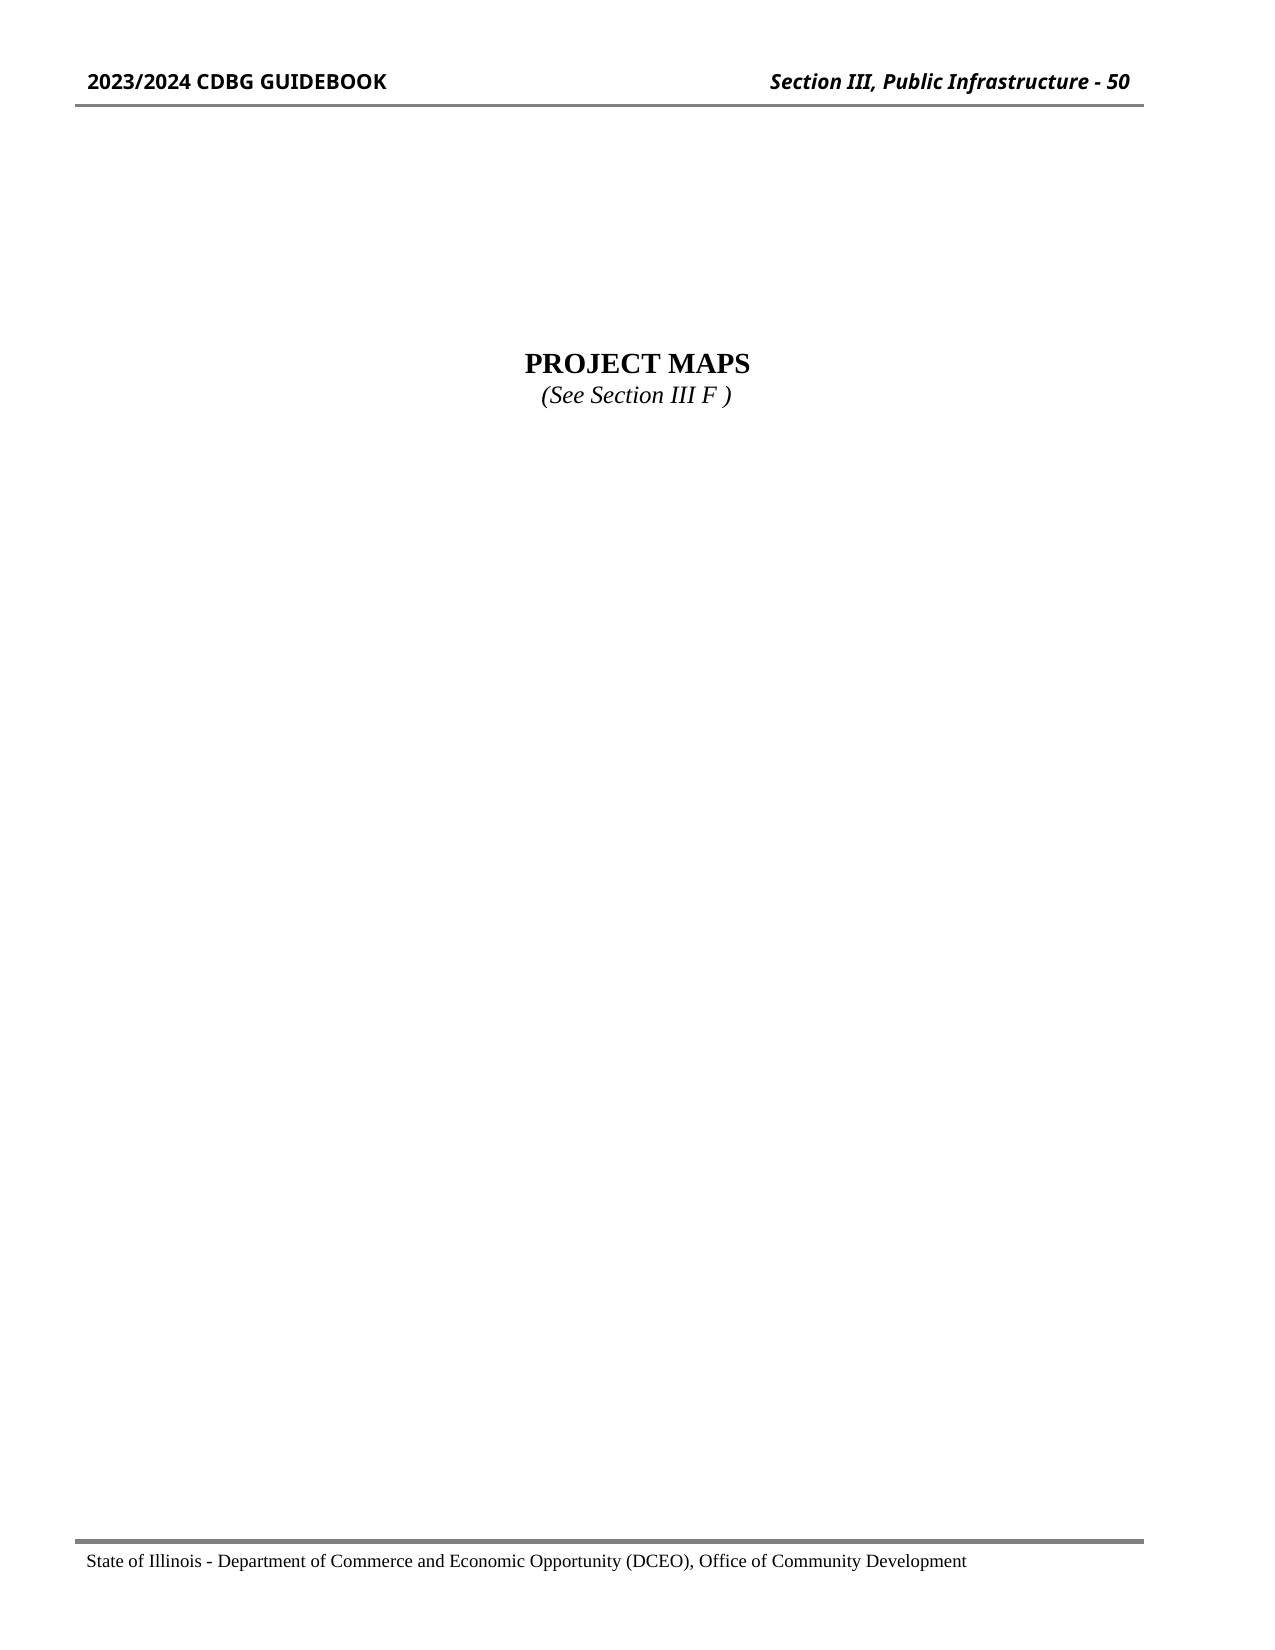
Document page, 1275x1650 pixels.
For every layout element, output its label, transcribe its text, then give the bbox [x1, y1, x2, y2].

text (See Section III F ) [75, 380, 1200, 408]
text PROJECT MAPS [75, 346, 1200, 380]
